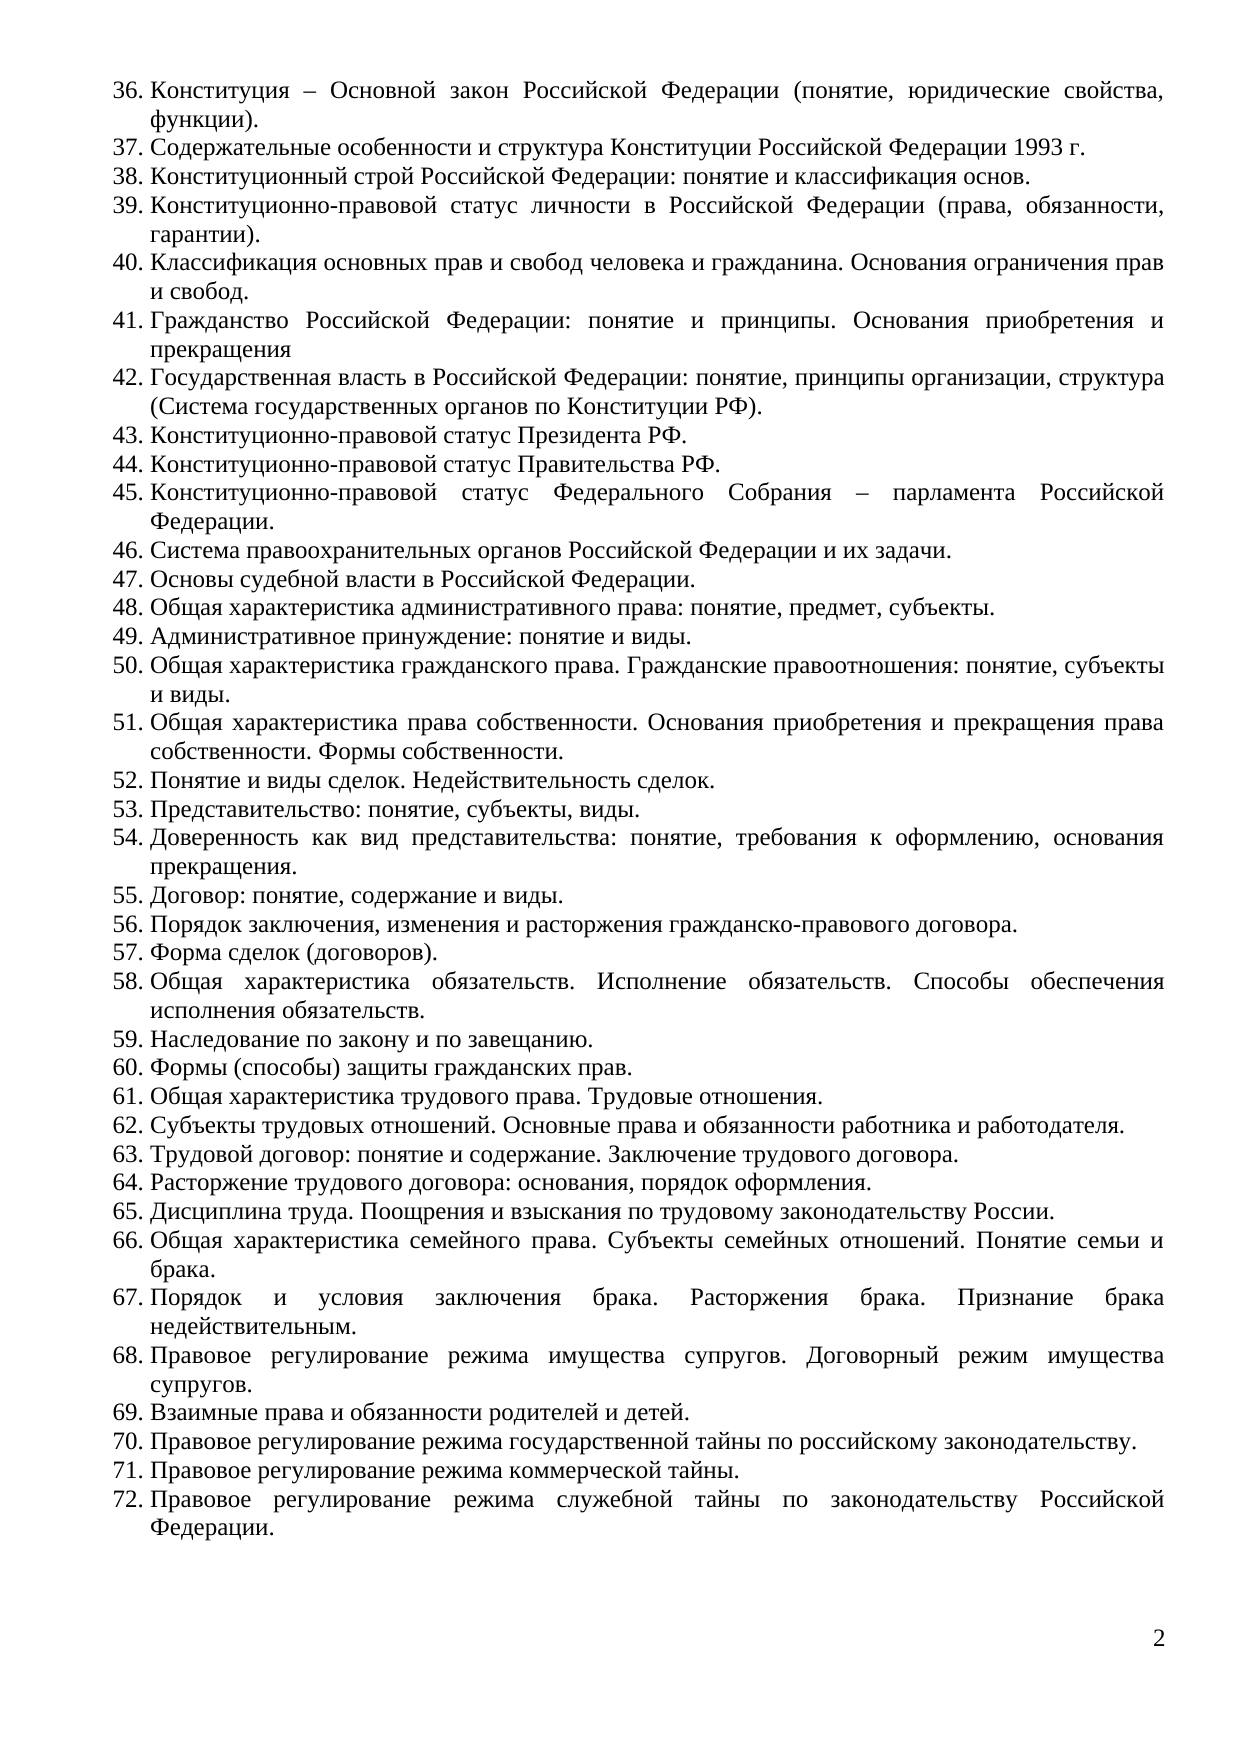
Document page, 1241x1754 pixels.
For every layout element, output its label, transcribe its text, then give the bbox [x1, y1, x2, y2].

list Система правоохранительных органов Российской Федерации и их задачи. [112, 535, 1165, 564]
list Общая характеристика семейного права. Субъекты семейных отношений. Понятие семьи и брака. [112, 1225, 1165, 1282]
list Общая характеристика гражданского права. Гражданские правоотношения: понятие, субъекты и виды. [112, 650, 1165, 707]
list Правовое регулирование режима государственной тайны по российскому законодательству. [112, 1426, 1165, 1455]
list Конституционно-правовой статус Правительства РФ. [112, 449, 1165, 477]
list Общая характеристика обязательств. Исполнение обязательств. Способы обеспечения исполнения обязательств. [112, 966, 1165, 1024]
list Наследование по закону и по завещанию. [112, 1024, 1165, 1052]
list Дисциплина труда. Поощрения и взыскания по трудовому законодательству России. [112, 1196, 1165, 1225]
list Государственная власть в Российской Федерации: понятие, принципы организации, структура (Система государственных органов по Конституции РФ). [112, 362, 1165, 420]
list Конституционный строй Российской Федерации: понятие и классификация основ. [112, 161, 1165, 190]
list Конституционно-правовой статус Федерального Собрания – парламента Российской Федерации. [112, 477, 1165, 535]
list Конституция – Основной закон Российской Федерации (понятие, юридические свойства, функции). [112, 75, 1165, 132]
list Общая характеристика трудового права. Трудовые отношения. [112, 1081, 1165, 1110]
list Классификация основных прав и свобод человека и гражданина. Основания ограничения прав и свобод. [112, 247, 1165, 305]
list Форма сделок (договоров). [112, 937, 1165, 966]
list Административное принуждение: понятие и виды. [112, 621, 1165, 650]
list Правовое регулирование режима коммерческой тайны. [112, 1455, 1165, 1484]
list Порядок и условия заключения брака. Расторжения брака. Признание брака недействительным. [112, 1282, 1165, 1340]
list Формы (способы) защиты гражданских прав. [112, 1052, 1165, 1081]
list Субъекты трудовых отношений. Основные права и обязанности работника и работодателя. [112, 1110, 1165, 1139]
list Расторжение трудового договора: основания, порядок оформления. [112, 1167, 1165, 1196]
list Взаимные права и обязанности родителей и детей. [112, 1397, 1165, 1426]
list Договор: понятие, содержание и виды. [112, 880, 1165, 909]
list Гражданство Российской Федерации: понятие и принципы. Основания приобретения и прекращения [112, 305, 1165, 362]
list Правовое регулирование режима имущества супругов. Договорный режим имущества супругов. [112, 1340, 1165, 1397]
list Общая характеристика административного права: понятие, предмет, субъекты. [112, 592, 1165, 621]
list Трудовой договор: понятие и содержание. Заключение трудового договора. [112, 1139, 1165, 1167]
list Доверенность как вид представительства: понятие, требования к оформлению, основания прекращения. [112, 822, 1165, 880]
list Представительство: понятие, субъекты, виды. [112, 794, 1165, 822]
list Конституционно-правовой статус Президента РФ. [112, 420, 1165, 449]
list Правовое регулирование режима служебной тайны по законодательству Российской Федерации. [112, 1484, 1165, 1541]
list Конституционно-правовой статус личности в Российской Федерации (права, обязанности, гарантии). [112, 190, 1165, 247]
list Общая характеристика права собственности. Основания приобретения и прекращения права собственности. Формы собственности. [112, 707, 1165, 765]
list Основы судебной власти в Российской Федерации. [112, 564, 1165, 592]
list Содержательные особенности и структура Конституции Российской Федерации . [112, 132, 1165, 161]
list Порядок заключения, изменения и расторжения гражданско-правового договора. [112, 909, 1165, 937]
list Понятие и виды сделок. Недействительность сделок. [112, 765, 1165, 794]
